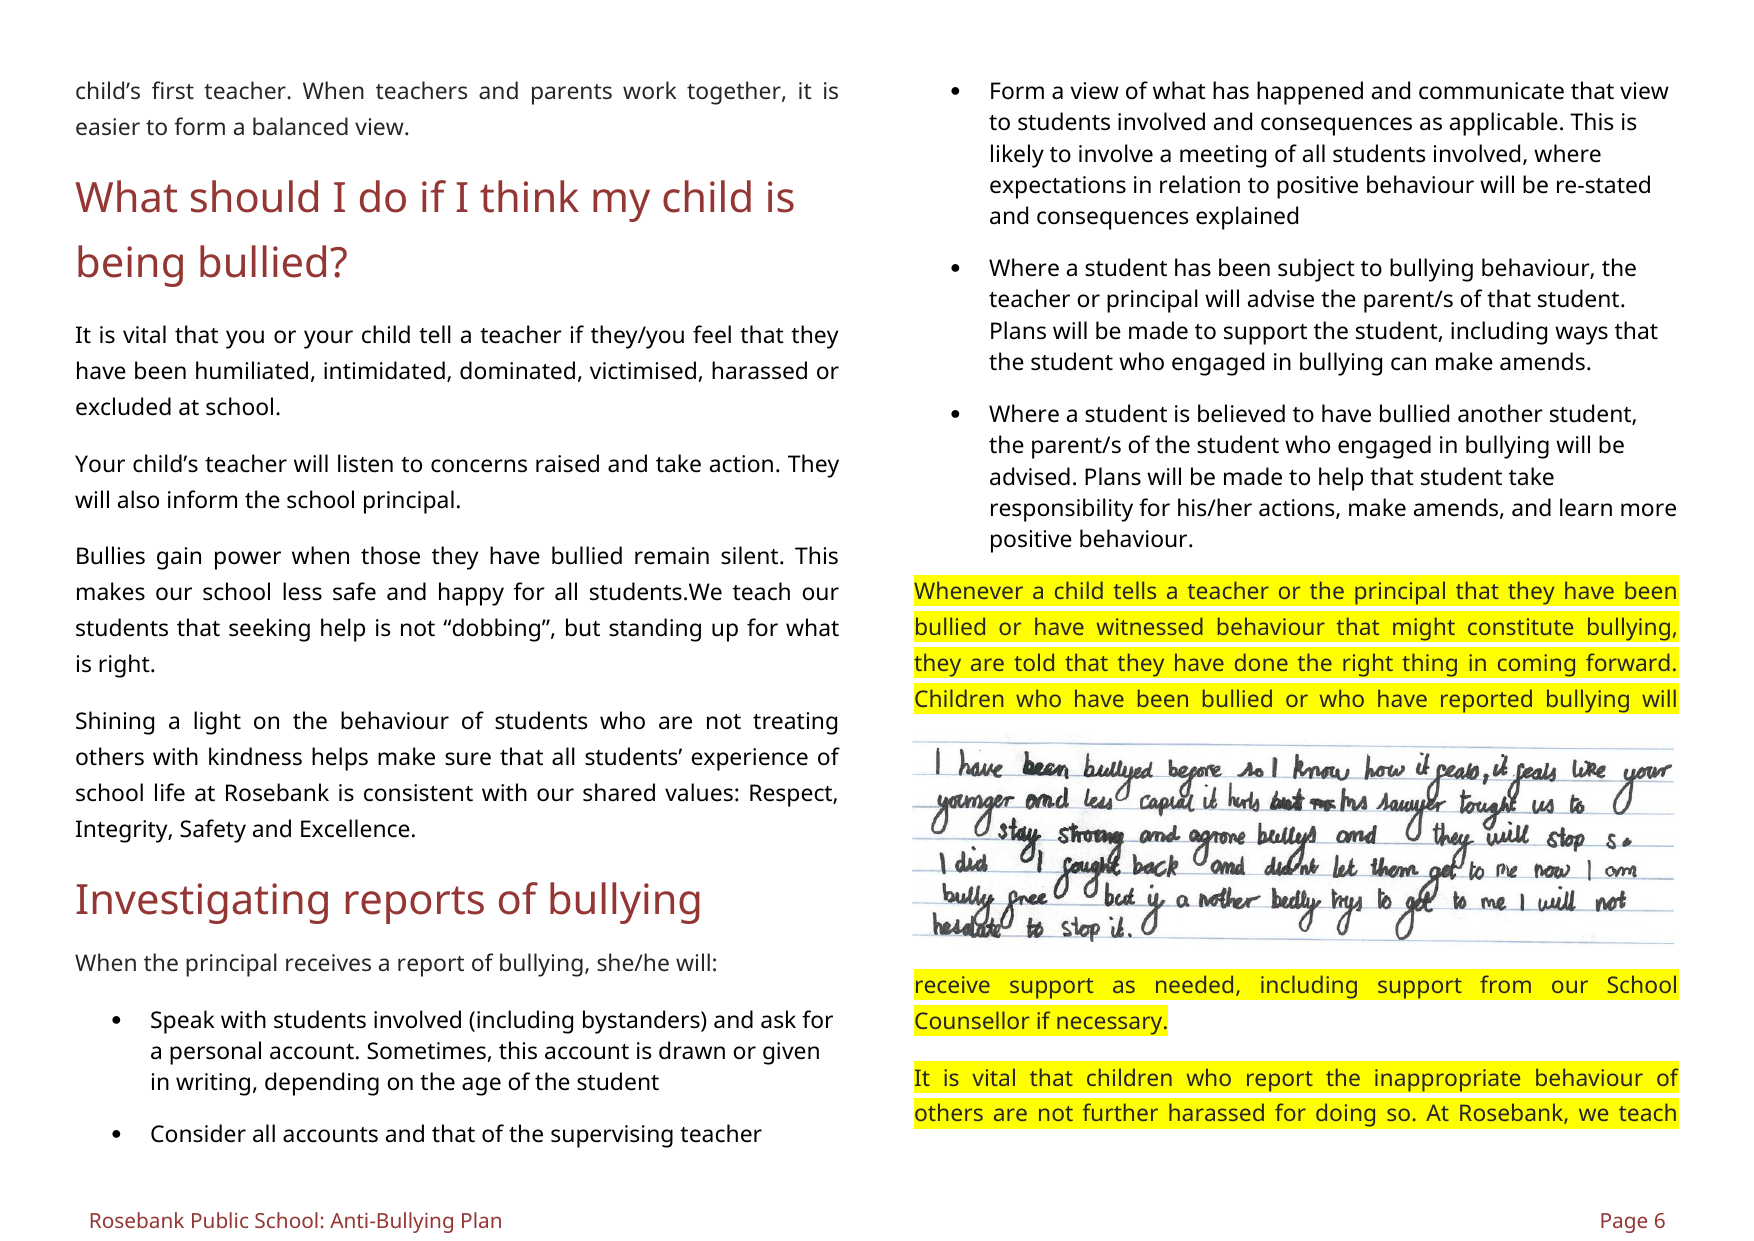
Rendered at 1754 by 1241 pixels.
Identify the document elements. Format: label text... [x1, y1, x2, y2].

text Shining a light on the behaviour of students who are not treating others with kindness helps make sure that all students’ experience of school life at Rosebank is consistent with our shared values: Respect, Integrity, Safety and Excellence. [75, 705, 840, 844]
text When the principal receives a report of bullying, she/he will: [75, 947, 840, 978]
text Bullies gain power when those they have bullied remain silent. This makes our school less safe and happy for all students.We teach our students that seeking help is not “dobbing”, but standing up for what is right. [75, 540, 840, 679]
list Where a student is believed to have bullied another student, the parent/s of the student who engaged in bullying will be advised. Plans will be made to help that student take responsibility for his/her actions, make amends, and learn more positive behaviour. [951, 398, 1679, 554]
text Investigating reports of bullying [75, 869, 840, 926]
text It is vital that you or your child tell a teacher if they/you feel that they have been humiliated, intimidated, dominated, victimised, harassed or excluded at school. [75, 319, 840, 422]
text Your child’s teacher will listen to concerns raised and take action. They will also inform the school principal. [75, 448, 840, 515]
list Where a student has been subject to bullying behaviour, the teacher or principal will advise the parent/s of that student. Plans will be made to support the student, including ways that the student who engaged in bullying can make amends. [951, 252, 1679, 377]
picture [911, 731, 1674, 948]
list Consider all accounts and that of the supervising teacher [112, 1118, 840, 1150]
list Speak with students involved (including bystanders) and ask for a personal account. Sometimes, this account is drawn or given in writing, depending on the age of the student [112, 1004, 840, 1098]
text What should I do if I think my child is being bullied? [75, 168, 840, 290]
list Form a view of what has happened and communicate that view to students involved and consequences as applicable. This is likely to involve a meeting of all students involved, where expectations in relation to positive behaviour will be re-stated and consequences explained [951, 75, 1679, 231]
text Whenever a child tells a teacher or the principal that they have been bullied or have witnessed behaviour that might constitute bullying, they are told that they have done the right thing in coming forward. Children who have been bullied or who have reported bullying will receive support as needed, including support from our School Counsellor if necessary. [914, 1000, 1679, 1036]
